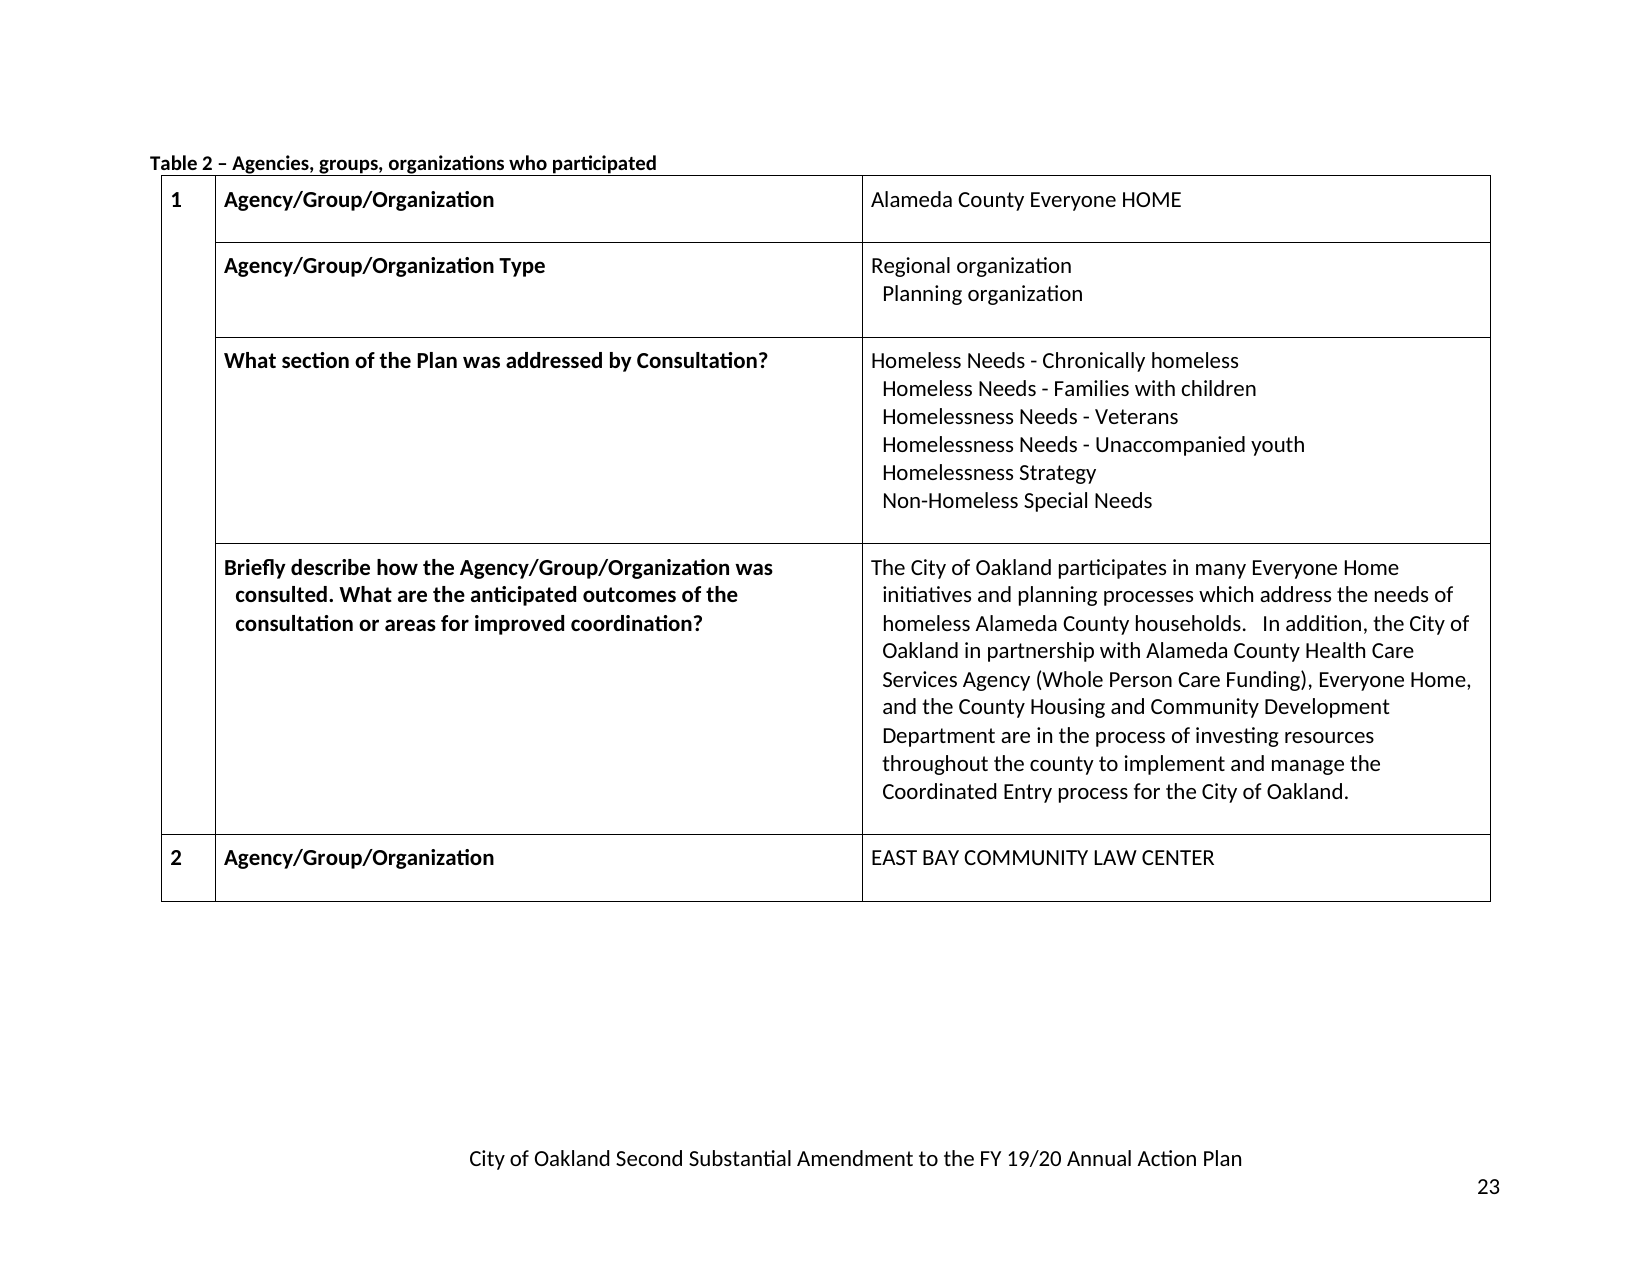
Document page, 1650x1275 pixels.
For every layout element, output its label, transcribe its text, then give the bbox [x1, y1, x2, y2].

table_cell Agency/Group/Organization Type [216, 243, 862, 337]
table_cell 2 [162, 835, 215, 901]
table_cell The City of Oakland participates in many Everyone Home initiatives and planning processes which address the needs of homeless Alameda County households. In addition, the City of Oakland in partnership with Alameda County Health Care Services Agency (Whole Person Care Funding), Everyone Home, and the County Housing and Community Development Department are in the process of investing resources throughout the county to implement and manage the Coordinated Entry process for the City of Oakland. [863, 544, 1490, 834]
table_cell EAST BAY COMMUNITY LAW CENTER [863, 835, 1490, 901]
table_cell Regional organization Planning organization [863, 243, 1490, 337]
table_header Alameda County Everyone HOME [863, 176, 1490, 242]
table_cell Briefly describe how the Agency/Group/Organization was consulted. What are the anticipated outcomes of the consultation or areas for improved coordination? [216, 544, 862, 834]
table_header 1 [162, 176, 215, 834]
text Table 2 – Agencies, groups, organizations who participated [150, 150, 1500, 175]
table_cell Agency/Group/Organization [216, 835, 862, 901]
table_cell Homeless Needs - Chronically homeless Homeless Needs - Families with children Homelessness Needs - Veterans Homelessness Needs - Unaccompanied youth Homelessness Strategy Non-Homeless Special Needs [863, 338, 1490, 543]
table_header Agency/Group/Organization [216, 176, 862, 242]
table_cell What section of the Plan was addressed by Consultation? [216, 338, 862, 543]
